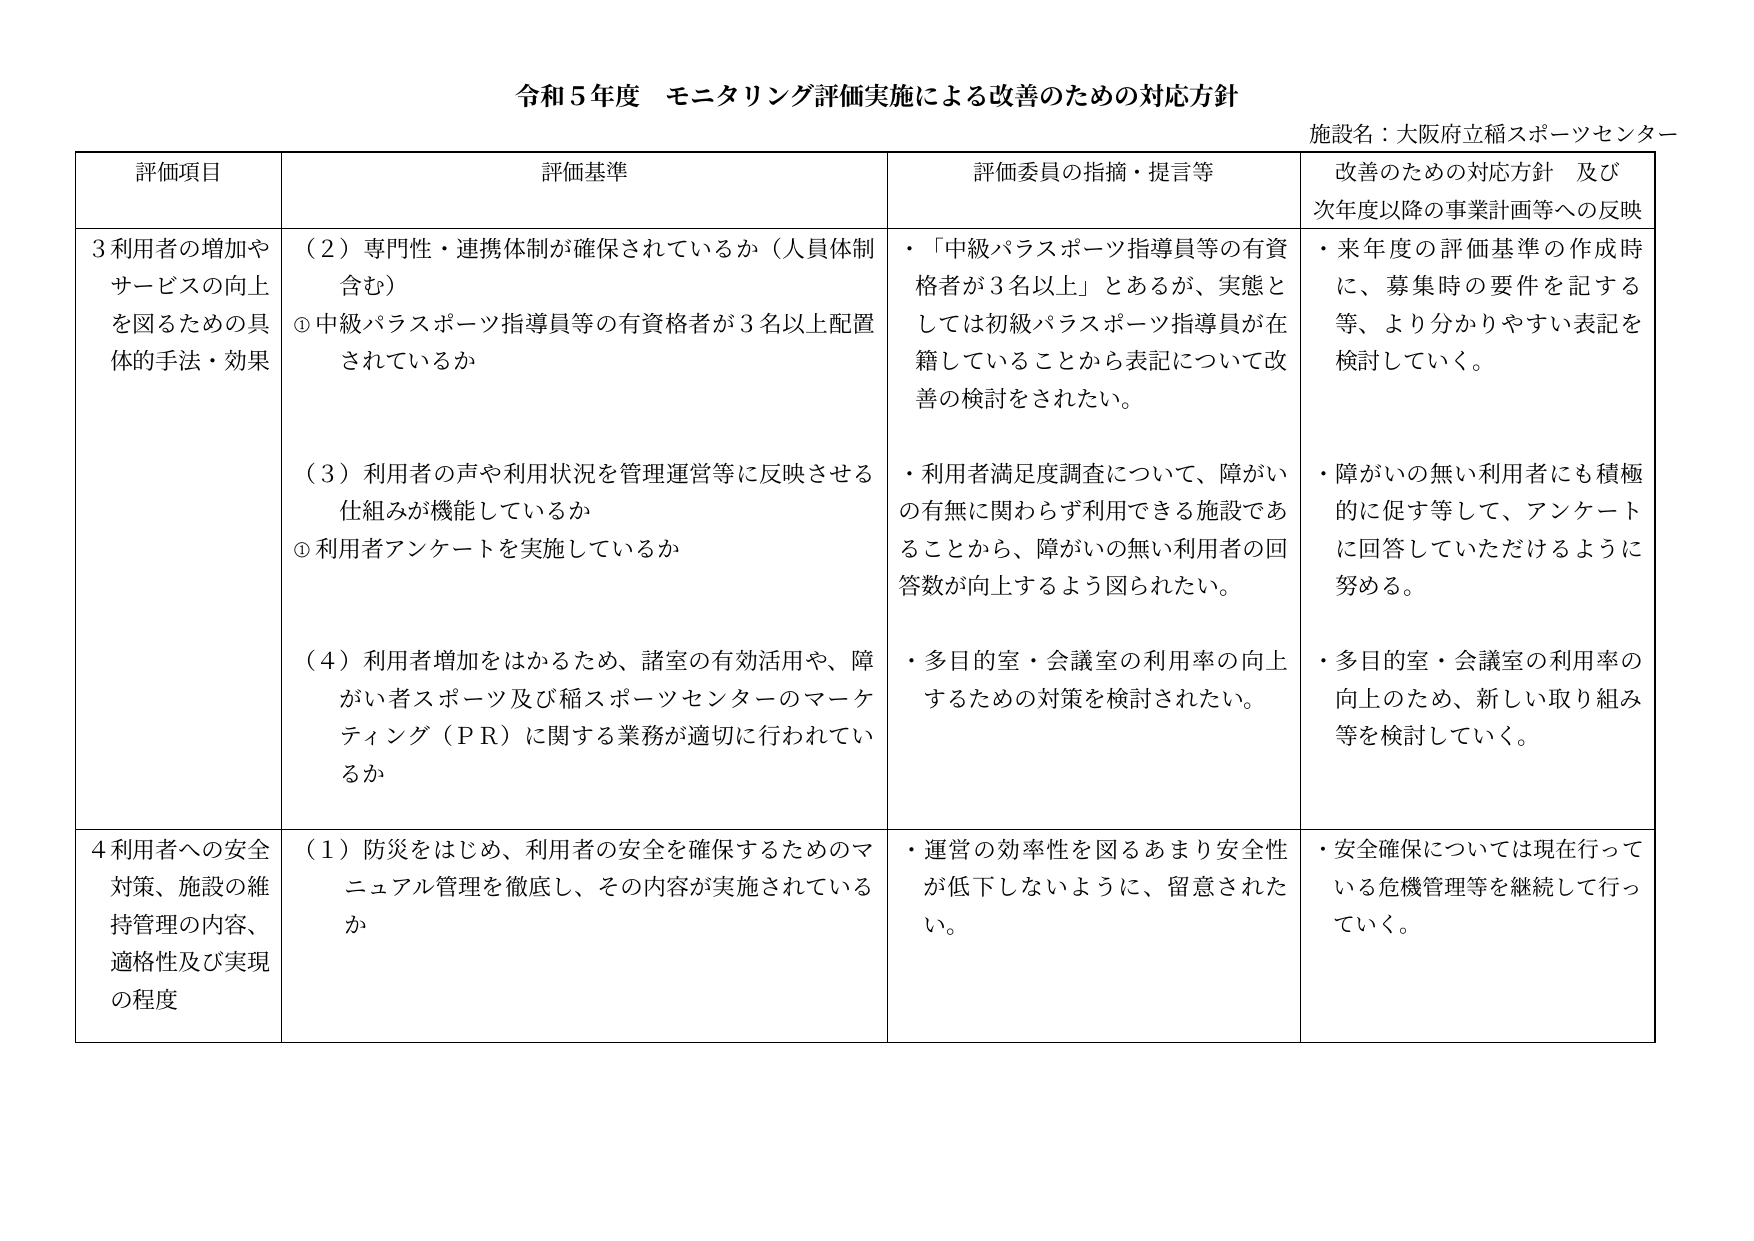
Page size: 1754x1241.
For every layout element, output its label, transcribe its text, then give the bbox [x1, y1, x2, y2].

table_cell ・「中級パラスポーツ指導員等の有資格者が３名以上」とあるが、実態としては初級パラスポーツ指導員が在籍していることから表記について改善の検討をされたい。 ・利用者満足度調査について、障がいの有無に関わらず利用できる施設であることから、障がいの無い利用者の回答数が向上するよう図られたい。 ・多目的室・会議室の利用率の向上するための対策を検討されたい。 [888, 229, 1300, 828]
table_cell （１）防災をはじめ、利用者の安全を確保するためのマニュアル管理を徹底し、その内容が実施されているか [282, 830, 887, 1042]
table_cell ４利用者への安全対策、施設の維持管理の内容、適格性及び実現の程度 [76, 830, 281, 1042]
table_cell （２）専門性・連携体制が確保されているか（人員体制含む） ①中級パラスポーツ指導員等の有資格者が３名以上配置されているか （３）利用者の声や利用状況を管理運営等に反映させる仕組みが機能しているか ①利用者アンケートを実施しているか （４）利用者増加をはかるため、諸室の有効活用や、障がい者スポーツ及び稲スポーツセンターのマーケティング（ＰＲ）に関する業務が適切に行われているか [282, 229, 887, 828]
table_cell ３利用者の増加やサービスの向上を図るための具体的手法・効果 [76, 229, 281, 828]
table_header 改善のための対応方針 及び 次年度以降の事業計画等への反映 [1301, 153, 1654, 227]
table_cell ・安全確保については現在行っている危機管理等を継続して行っていく。 [1301, 830, 1654, 1042]
table_cell ・来年度の評価基準の作成時に、募集時の要件を記する等、より分かりやすい表記を検討していく。 ・障がいの無い利用者にも積極的に促す等して、アンケートに回答していただけるように努める。 ・多目的室・会議室の利用率の向上のため、新しい取り組み等を検討していく。 [1301, 229, 1654, 828]
table_header 評価基準 [282, 153, 887, 227]
table_header 評価項目 [76, 153, 281, 227]
table_header 評価委員の指摘・提言等 [888, 153, 1300, 227]
table_cell ・運営の効率性を図るあまり安全性が低下しないように、留意されたい。 [888, 830, 1300, 1042]
text 令和５年度 モニタリング評価実施による改善のための対応方針 [75, 76, 1679, 114]
text 施設名：大阪府立稲スポーツセンター [75, 114, 1679, 151]
